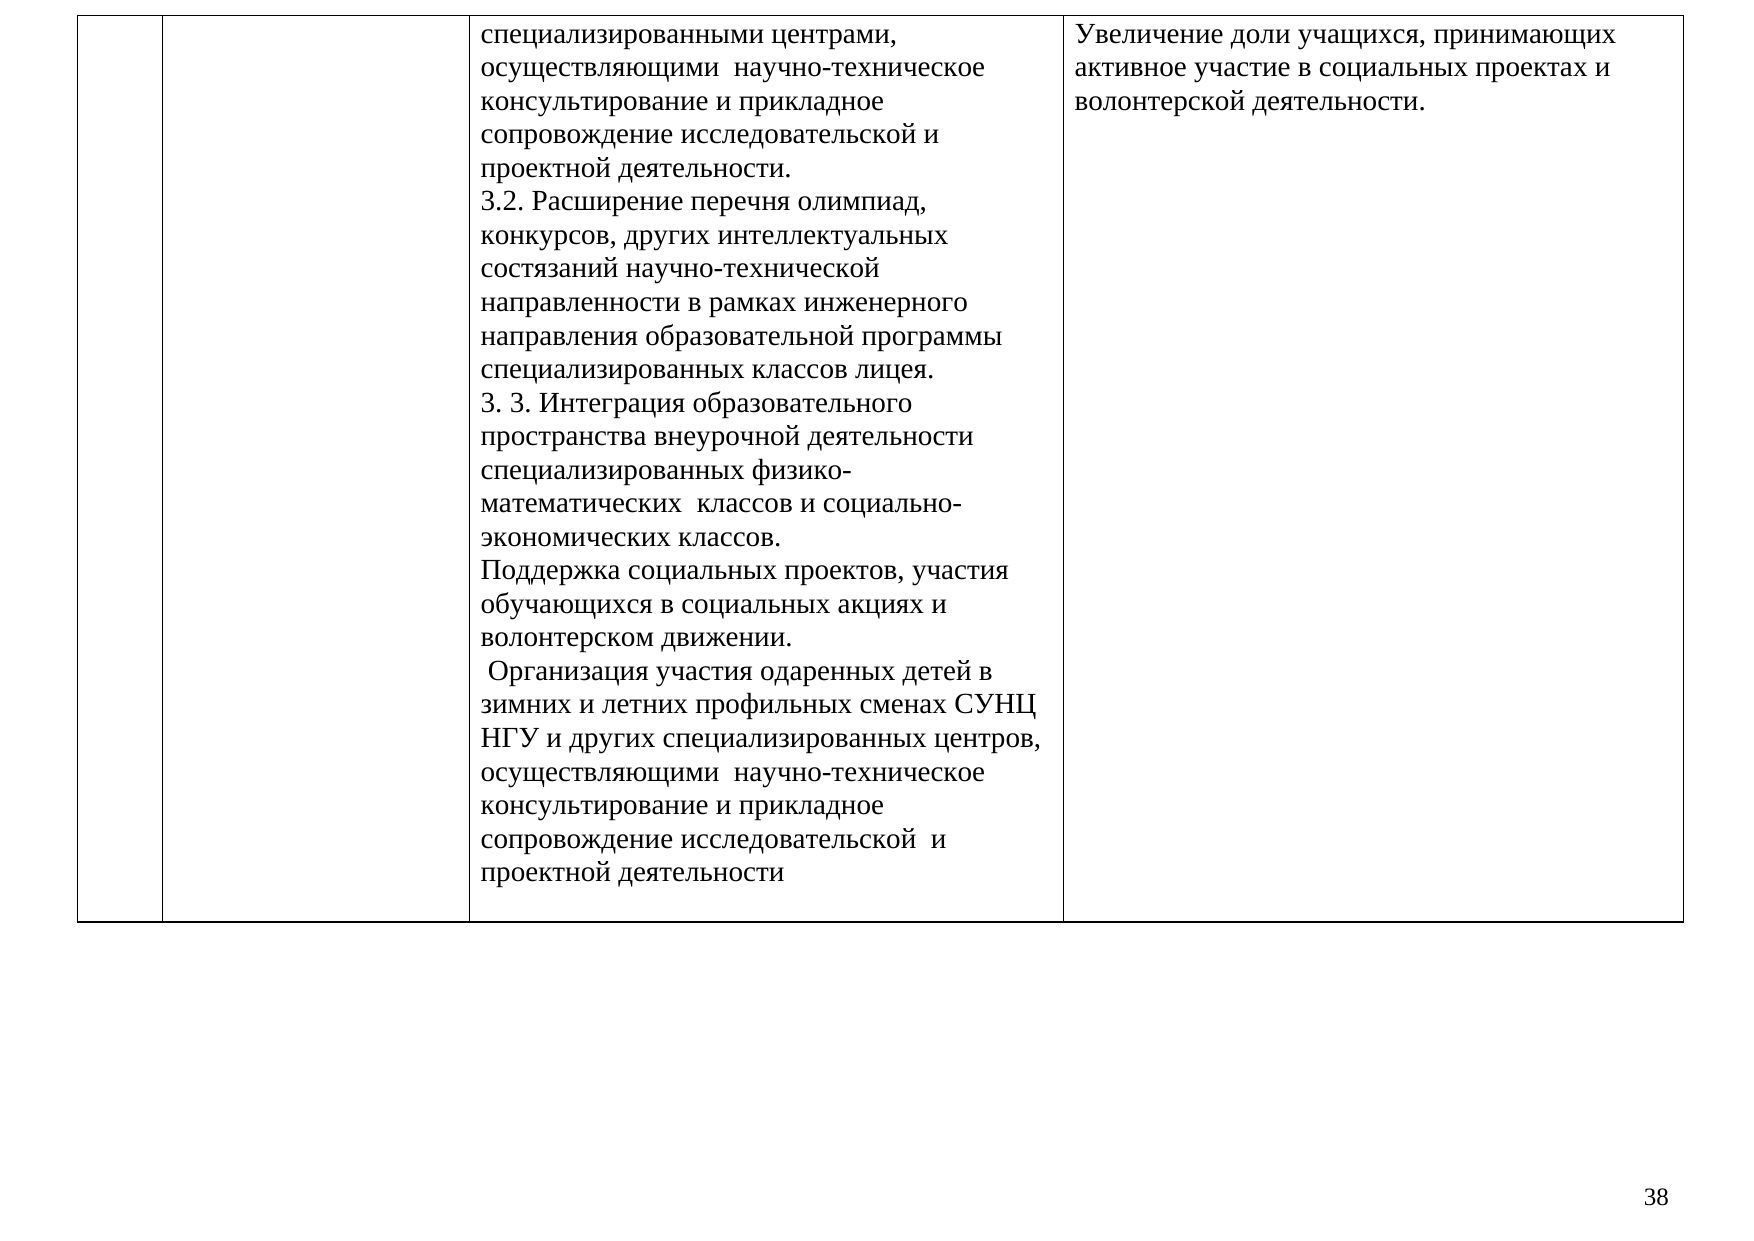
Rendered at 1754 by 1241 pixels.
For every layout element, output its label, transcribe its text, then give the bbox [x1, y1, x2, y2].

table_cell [163, 16, 469, 921]
table_cell 3 [78, 16, 162, 921]
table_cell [470, 16, 1063, 921]
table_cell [1064, 16, 1683, 921]
